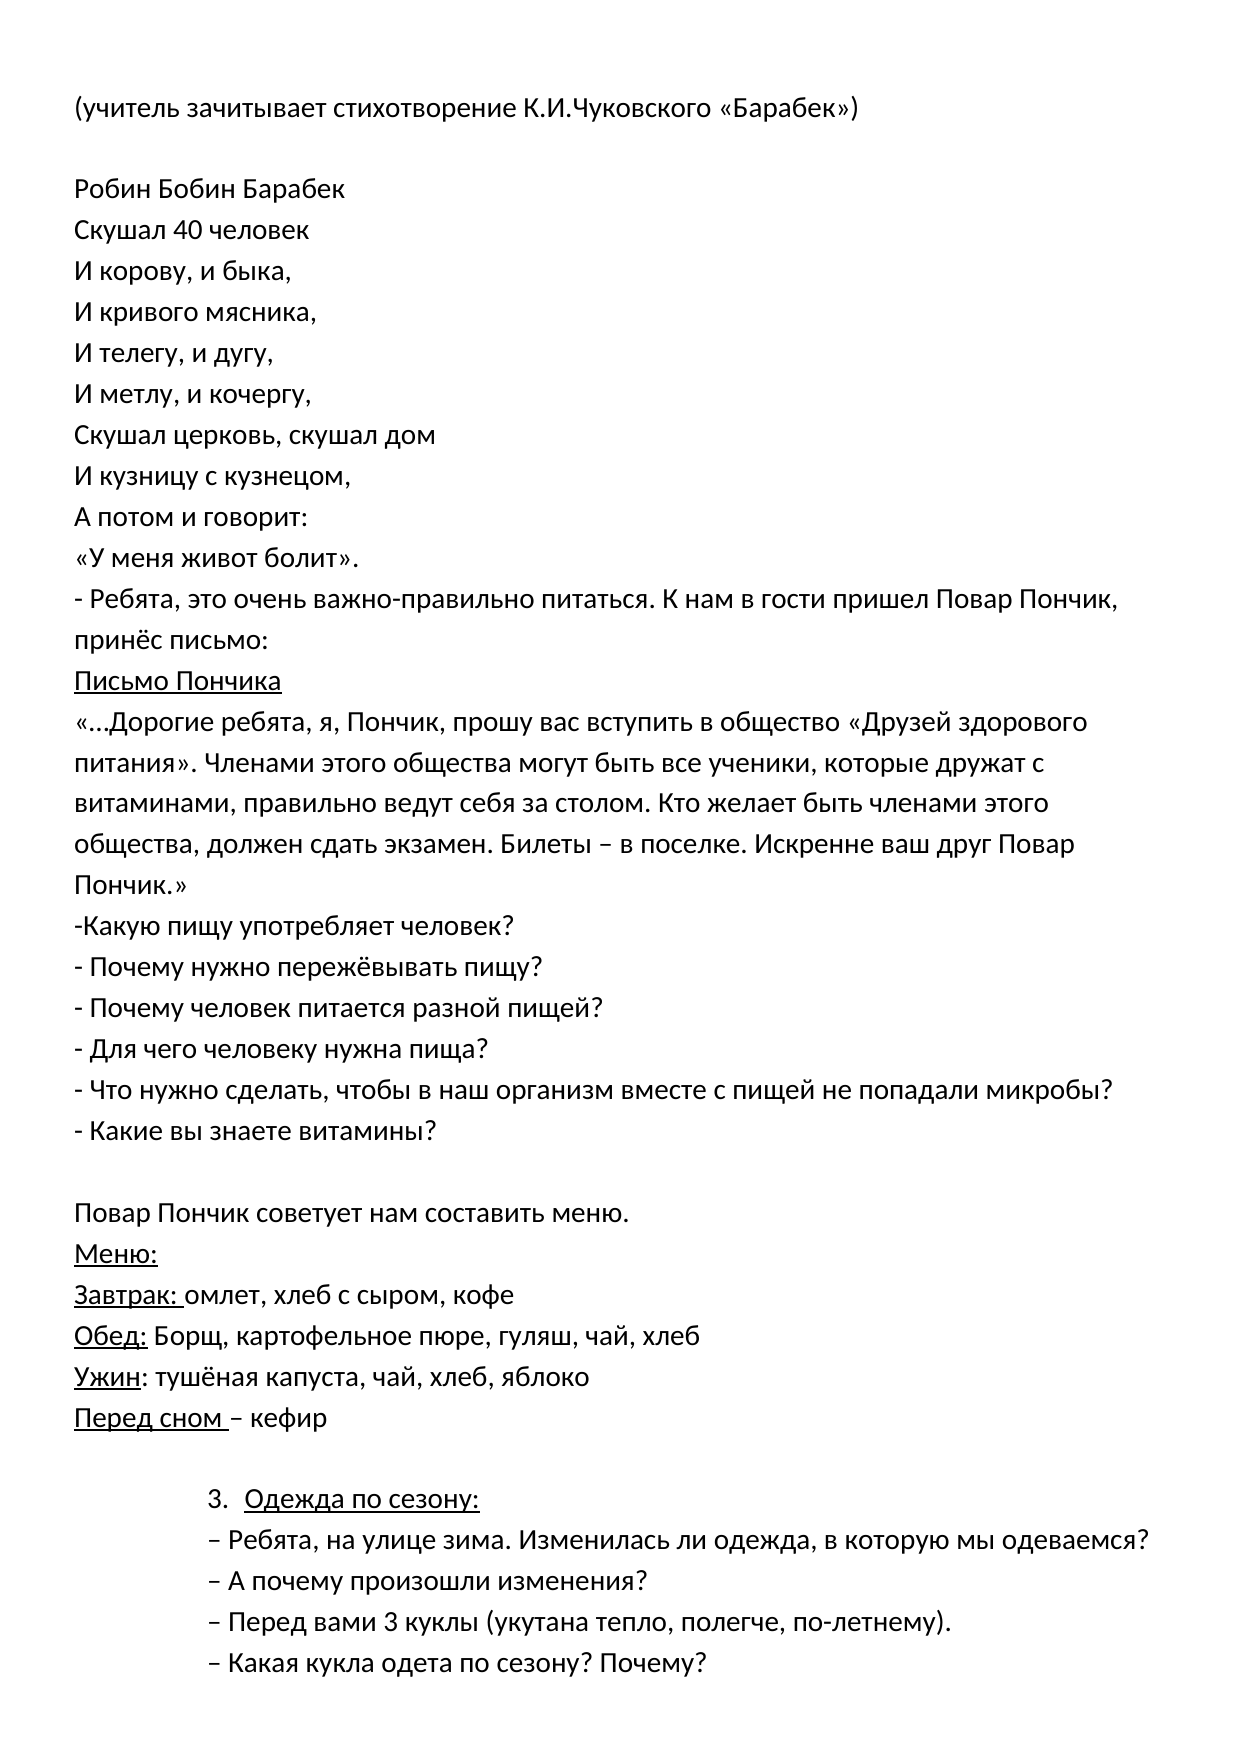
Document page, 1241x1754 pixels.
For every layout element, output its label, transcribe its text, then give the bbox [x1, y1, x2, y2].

text Скушал церковь, скушал дом [74, 416, 1152, 452]
text - Почему человек питается разной пищей? [74, 989, 1152, 1025]
text - Какие вы знаете витамины? [74, 1112, 1152, 1148]
text «У меня живот болит». [74, 539, 1152, 574]
text (учитель зачитывает стихотворение К.И.Чуковского «Барабек») [74, 89, 1152, 124]
text Ужин: тушёная капуста, чай, хлеб, яблоко [74, 1358, 1152, 1393]
text Обед: Борщ, картофельное пюре, гуляш, чай, хлеб [74, 1317, 1152, 1352]
text И метлу, и кочергу, [74, 375, 1152, 411]
text И кузницу с кузнецом, [74, 457, 1152, 493]
text Письмо Пончика [74, 662, 1152, 697]
text - Ребята, это очень важно-правильно питаться. К нам в гости пришел Повар Пончик, принёс письмо: [74, 580, 1152, 656]
text А потом и говорит: [74, 498, 1152, 534]
text «…Дорогие ребята, я, Пончик, прошу вас вступить в общество «Друзей здорового питания». Членами этого общества могут быть все ученики, которые дружат с витаминами, правильно ведут себя за столом. Кто желает быть членами этого общества, должен сдать экзамен. Билеты – в поселке. Искренне ваш друг Повар Пончик.» [74, 703, 1152, 902]
text И корову, и быка, [74, 252, 1152, 288]
text Повар Пончик советует нам составить меню. [74, 1194, 1152, 1229]
text -Какую пищу употребляет человек? [74, 907, 1152, 943]
text Завтрак: омлет, хлеб с сыром, кофе [74, 1276, 1152, 1311]
text Робин Бобин Барабек [74, 171, 1152, 206]
text Меню: [74, 1235, 1152, 1271]
text - Почему нужно пережёвывать пищу? [74, 948, 1152, 984]
text - Что нужно сделать, чтобы в наш организм вместе с пищей не попадали микробы? [74, 1071, 1152, 1107]
text И кривого мясника, [74, 293, 1152, 329]
text Скушал 40 человек [74, 211, 1152, 247]
text – А почему произошли изменения? [207, 1562, 1152, 1598]
text – Перед вами 3 куклы (укутана тепло, полегче, по-летнему). [207, 1603, 1152, 1639]
list Одежда по сезону: [207, 1481, 1152, 1516]
text И телегу, и дугу, [74, 334, 1152, 370]
text – Какая кукла одета по сезону? Почему? [207, 1644, 1152, 1680]
text - Для чего человеку нужна пища? [74, 1030, 1152, 1066]
text Перед сном – кефир [74, 1399, 1152, 1434]
text – Ребята, на улице зима. Изменилась ли одежда, в которую мы одеваемся? [207, 1521, 1152, 1557]
